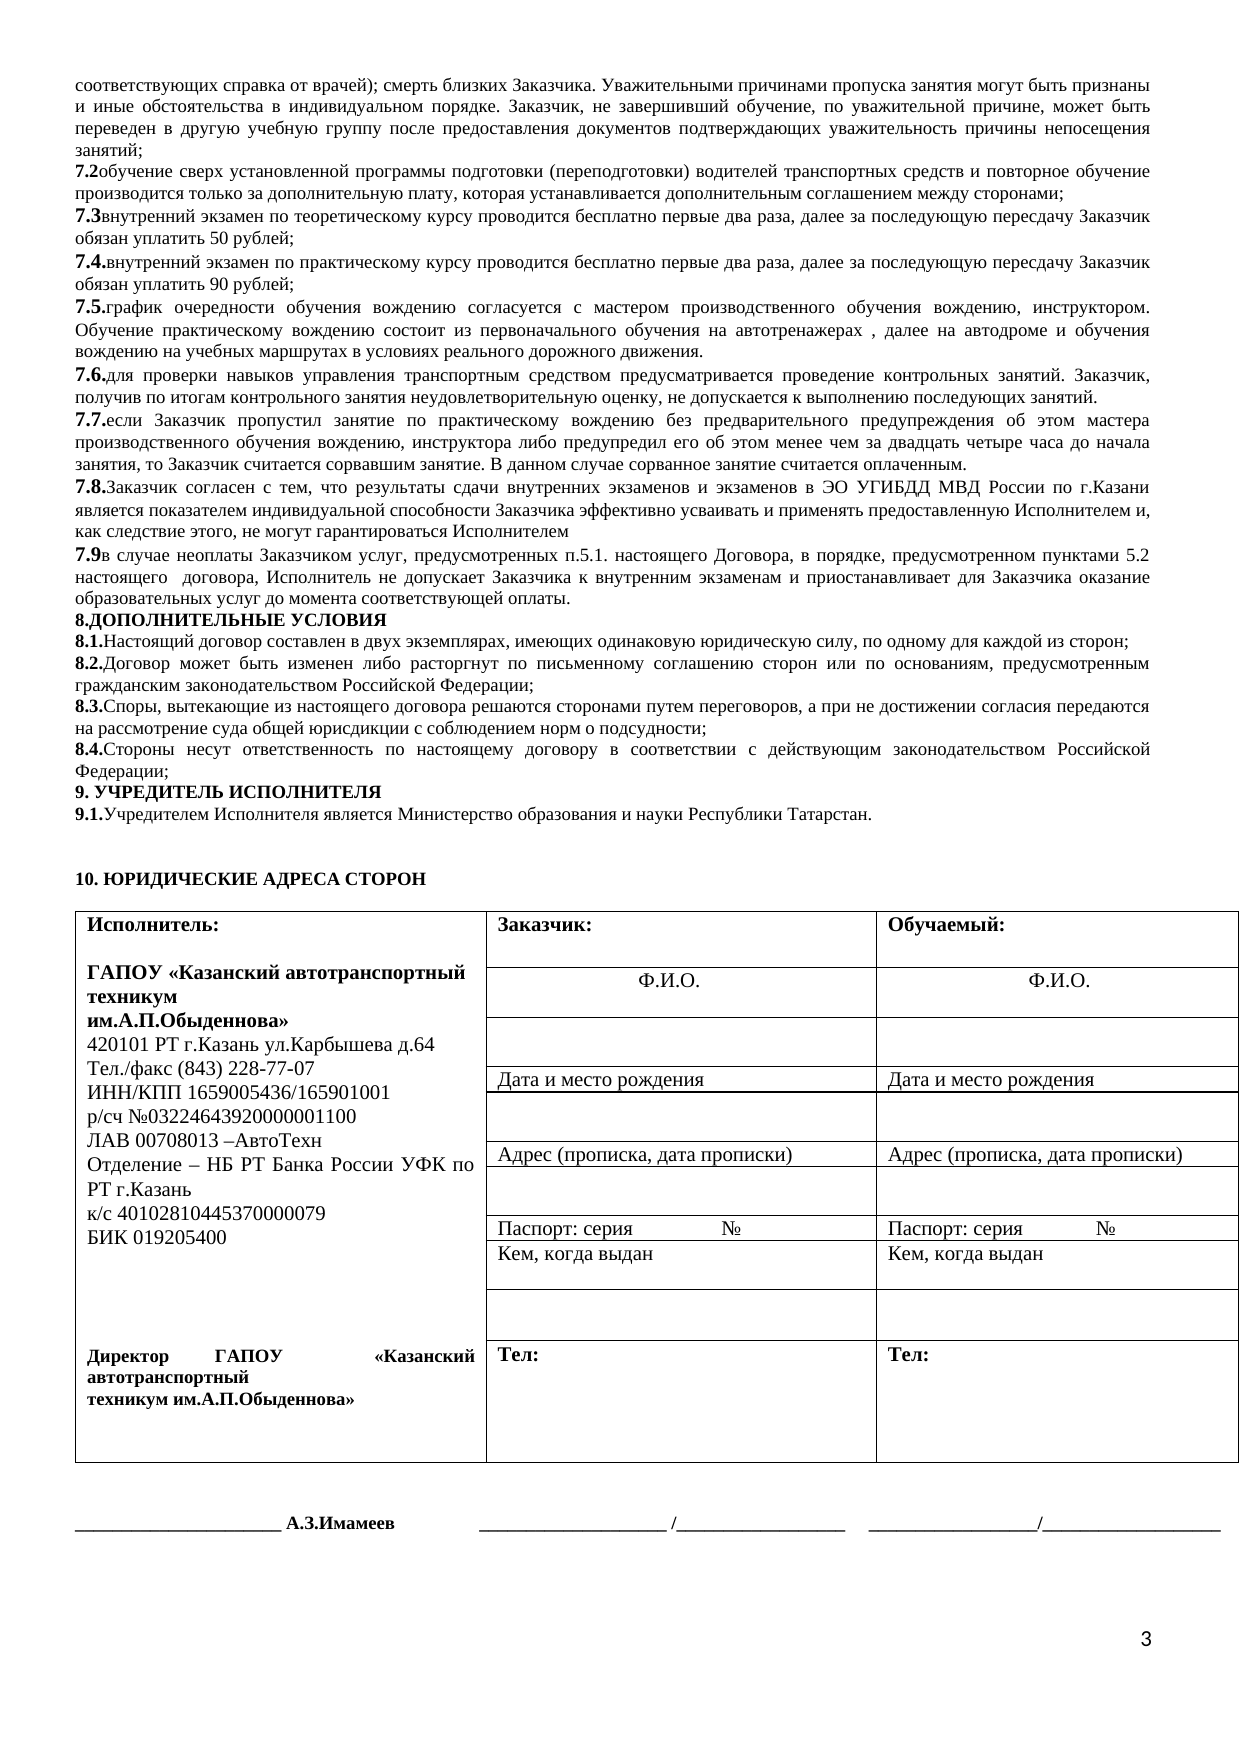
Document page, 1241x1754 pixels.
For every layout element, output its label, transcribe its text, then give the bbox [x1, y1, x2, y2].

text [75, 74, 1152, 160]
text 9. УЧРЕДИТЕЛЬ ИСПОЛНИТЕЛЯ [75, 781, 1152, 803]
table_cell [487, 1093, 876, 1141]
text 8.2.Договор может быть изменен либо расторгнут по письменному соглашению сторон или по основаниям, предусмотренным гражданским законодательством Российской Федерации; [75, 652, 1152, 695]
text 7.9в случае неоплаты Заказчиком услуг, предусмотренных п.5.1. настоящего Договора, в порядке, предусмотренном пунктами 5.2 настоящего договора, Исполнитель не допускает Заказчика к внутренним экзаменам и приостанавливает для Заказчика оказание образовательных услуг до момента соответствующей оплаты. [75, 542, 1152, 609]
table_cell Адрес (прописка, дата прописки) [487, 1142, 876, 1166]
text 7.8.Заказчик согласен с тем, что результаты сдачи внутренних экзаменов и экзаменов в ЭО УГИБДД МВД России по г.Казани является показателем индивидуальной способности Заказчика эффективно усваивать и применять предоставленную Исполнителем и, как следствие этого, не могут гарантироваться Исполнителем [75, 474, 1152, 542]
table_cell [487, 1018, 876, 1066]
table_cell Тел: [487, 1341, 876, 1462]
table_cell Дата и место рождения [487, 1067, 876, 1091]
table_cell Адрес (прописка, дата прописки) [877, 1142, 1238, 1166]
table_cell Тел: [877, 1341, 1238, 1462]
table_cell Ф.И.О. [487, 968, 876, 1017]
text 7.2обучение сверх установленной программы подготовки (переподготовки) водителей транспортных средств и повторное обучение производится только за дополнительную плату, которая устанавливается дополнительным соглашением между сторонами; [75, 160, 1152, 203]
text 8.3.Споры, вытекающие из настоящего договора решаются сторонами путем переговоров, а при не достижении согласия передаются на рассмотрение суда общей юрисдикции с соблюдением норм о подсудности; [75, 695, 1152, 738]
table_cell Паспорт: серия № [487, 1216, 876, 1240]
table_header Исполнитель: ГАПОУ «Казанский автотранспортный техникум им.А.П.Обыденнова» 420101 РТ г.Казань ул.Карбышева д.64 Тел./факс (843) 228-77-07 ИНН/КПП 1659005436/165901001 р/сч №03224643920000001100 ЛАВ 00708013 –АвтоТехн Отделение – НБ РТ Банка России УФК по РТ г.Казань к/с 40102810445370000079 БИК 019205400 Директор ГАПОУ «Казанский автотранспортный техникум им.А.П.Обыденнова» [76, 912, 486, 1462]
text 7.3внутренний экзамен по теоретическому курсу проводится бесплатно первые два раза, далее за последующую пересдачу Заказчик обязан уплатить 50 рублей; [75, 203, 1152, 249]
text 7.5.график очередности обучения вождению согласуется с мастером производственного обучения вождению, инструктором. Обучение практическому вождению состоит из первоначального обучения на автотренажерах , далее на автодроме и обучения вождению на учебных маршрутах в условиях реального дорожного движения. [75, 294, 1152, 362]
text ______________________ А.З.Имамеев ____________________ /__________________ __________________/___________________ [75, 1512, 1240, 1534]
table_cell [877, 1018, 1238, 1066]
table_cell Дата и место рождения [877, 1067, 1238, 1091]
table_cell [877, 1290, 1238, 1340]
table_cell [877, 1093, 1238, 1141]
table_header Заказчик: [487, 912, 876, 967]
text 7.7.если Заказчик пропустил занятие по практическому вождению без предварительного предупреждения об этом мастера производственного обучения вождению, инструктора либо предупредил его об этом менее чем за двадцать четыре часа до начала занятия, то Заказчик считается сорвавшим занятие. В данном случае сорванное занятие считается оплаченным. [75, 407, 1152, 474]
text 8.ДОПОЛНИТЕЛЬНЫЕ УСЛОВИЯ [75, 609, 1152, 630]
table_cell [487, 1290, 876, 1340]
text 7.6.для проверки навыков управления транспортным средством предусматривается проведение контрольных занятий. Заказчик, получив по итогам контрольного занятия неудовлетворительную оценку, не допускается к выполнению последующих занятий. [75, 362, 1152, 407]
text 9.1.Учредителем Исполнителя является Министерство образования и науки Республики Татарстан. [75, 803, 1152, 824]
text 7.4.внутренний экзамен по практическому курсу проводится бесплатно первые два раза, далее за последующую пересдачу Заказчик обязан уплатить 90 рублей; [75, 249, 1152, 294]
table_cell [487, 1167, 876, 1215]
text 10. ЮРИДИЧЕСКИЕ АДРЕСА СТОРОН [75, 868, 1152, 889]
text 8.4.Стороны несут ответственность по настоящему договору в соответствии с действующим законодательством Российской Федерации; [75, 738, 1152, 781]
table_cell Ф.И.О. [877, 968, 1238, 1017]
table_cell Кем, когда выдан [877, 1241, 1238, 1289]
table_cell Паспорт: серия № [877, 1216, 1238, 1240]
text 8.1.Настоящий договор составлен в двух экземплярах, имеющих одинаковую юридическую силу, по одному для каждой из сторон; [75, 630, 1152, 652]
table_cell Кем, когда выдан [487, 1241, 876, 1289]
table_cell [877, 1167, 1238, 1215]
table_header Обучаемый: [877, 912, 1238, 967]
